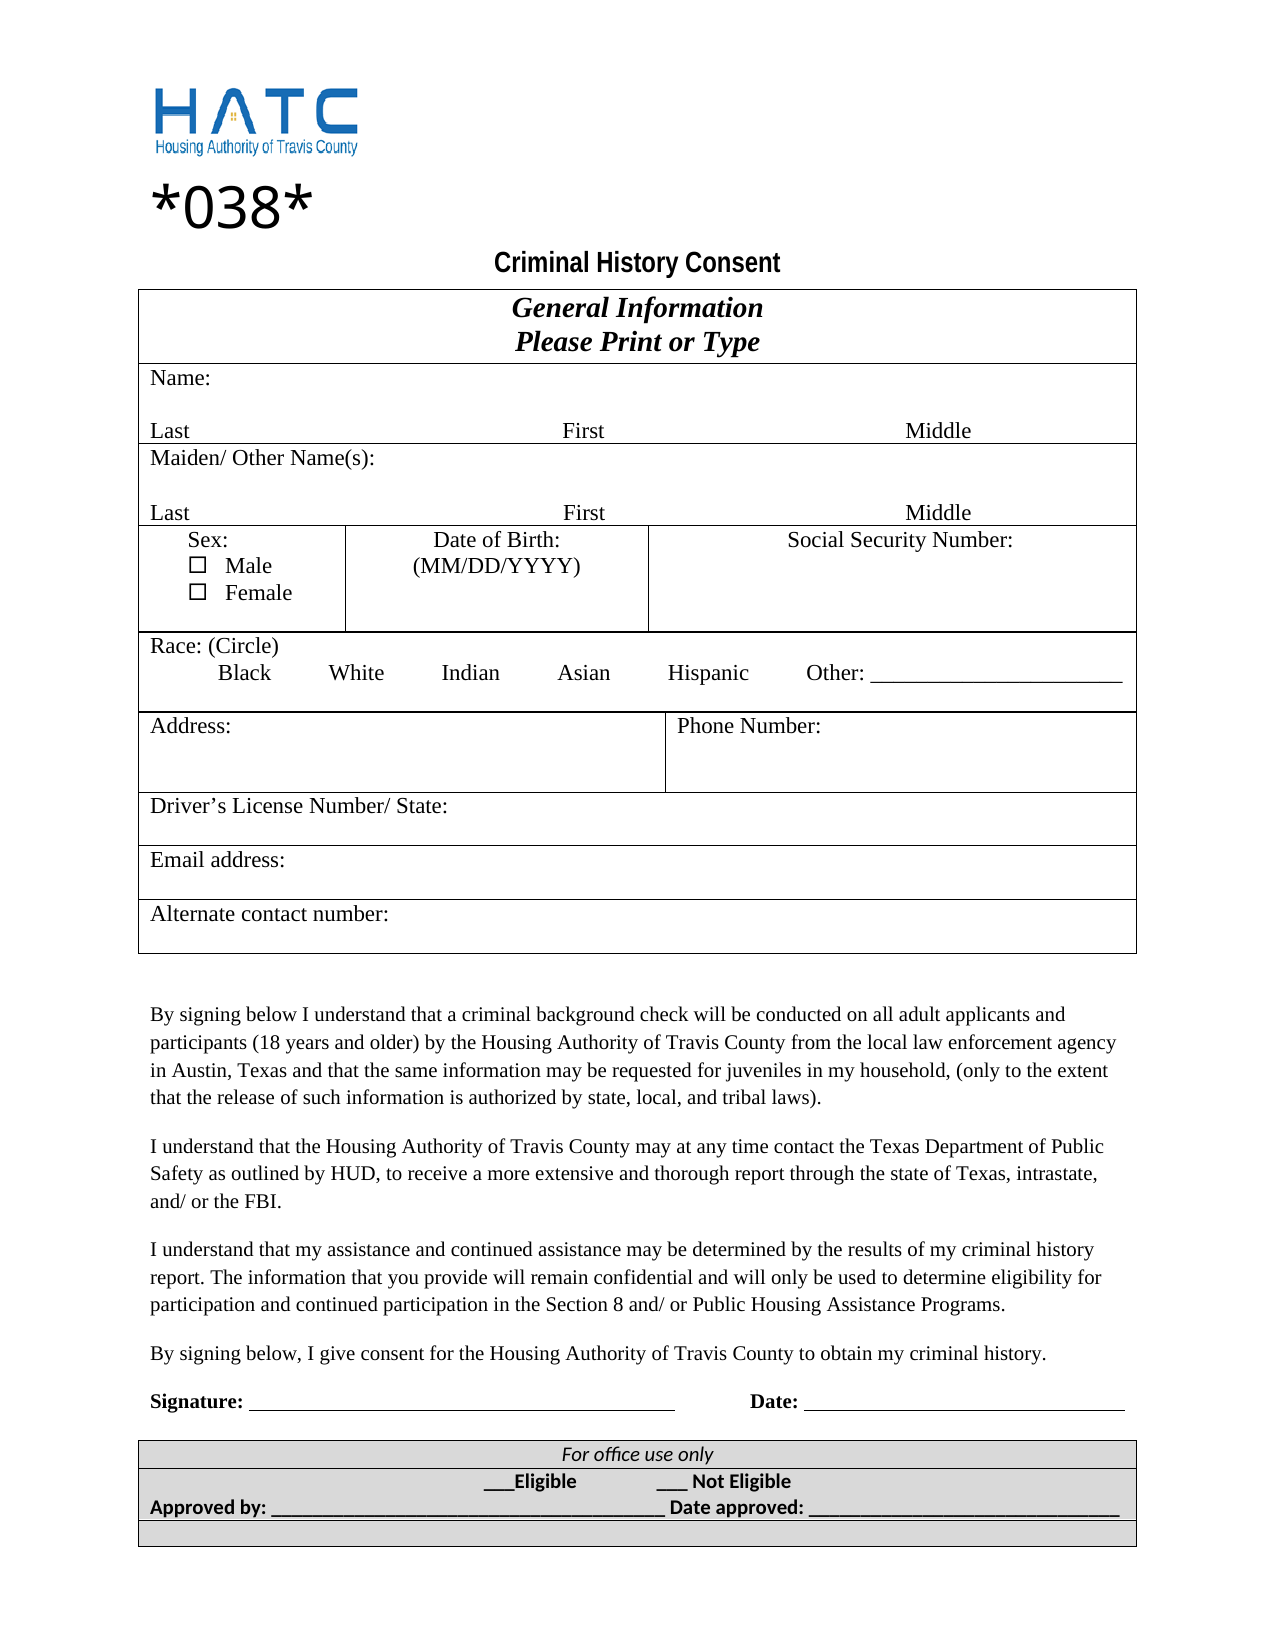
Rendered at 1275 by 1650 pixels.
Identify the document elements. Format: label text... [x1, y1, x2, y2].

text I understand that my assistance and continued assistance may be determined by the results of my criminal history report. The information that you provide will remain confidential and will only be used to determine eligibility for participation and continued participation in the Section 8 and/ or Public Housing Assistance Programs. [150, 1237, 1125, 1316]
table_cell Phone Number: [666, 713, 1136, 792]
table_cell Name: Last First Middle [139, 364, 1136, 443]
table_cell Social Security Number: [649, 526, 1136, 631]
table_cell General Information Please Print or Type [139, 290, 1136, 363]
table_cell Date of Birth: (MM/DD/YYYY) [346, 526, 648, 631]
table_cell Sex: Male Female [139, 526, 345, 631]
picture [150, 75, 362, 166]
text By signing below I understand that a criminal background check will be conducted on all adult applicants and participants (18 years and older) by the Housing Authority of Travis County from the local law enforcement agency in Austin, Texas and that the same information may be requested for juveniles in my household, (only to the extent that the release of such information is authorized by state, local, and tribal laws). [150, 1002, 1125, 1109]
table_cell Race: (Circle) Black White Indian Asian Hispanic Other: ______________________ [139, 633, 1136, 711]
table_header *038* [139, 166, 1136, 245]
text I understand that the Housing Authority of Travis County may at any time contact the Texas Department of Public Safety as outlined by HUD, to receive a more extensive and thorough report through the state of Texas, intrastate, and/ or the FBI. [150, 1133, 1125, 1213]
table_cell Driver’s License Number/ State: [139, 793, 1136, 845]
table_cell Criminal History Consent [139, 245, 1136, 289]
table_cell Address: [139, 713, 665, 792]
table_cell Alternate contact number: [139, 900, 1136, 953]
table_cell Maiden/ Other Name(s): Last First Middle [139, 444, 1136, 525]
table_cell Email address: [139, 846, 1136, 899]
text Signature: Date: [150, 1389, 1125, 1413]
text By signing below, I give consent for the Housing Authority of Travis County to obtain my criminal history. [150, 1341, 1125, 1365]
